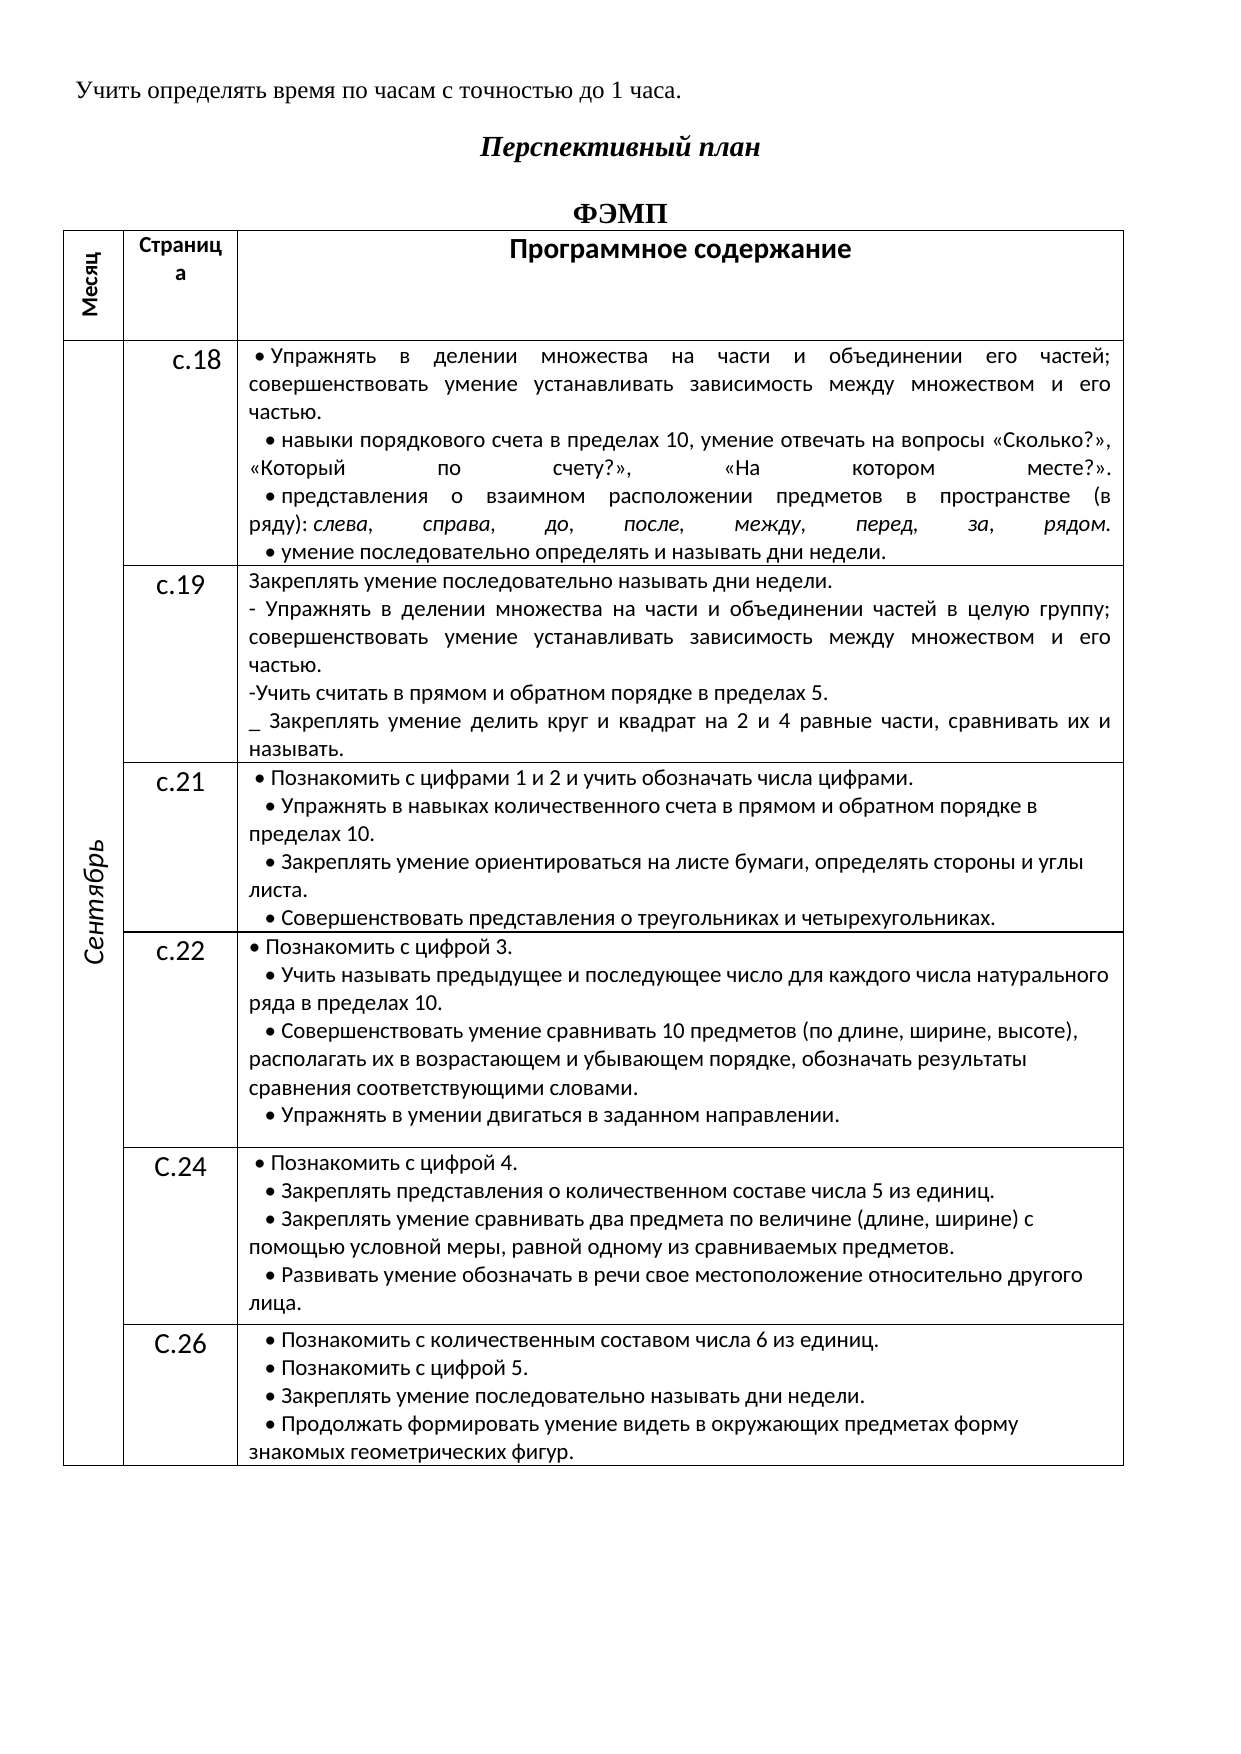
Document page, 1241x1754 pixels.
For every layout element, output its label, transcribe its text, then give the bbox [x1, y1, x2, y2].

table_cell • Познакомить с цифрами 1 и 2 и учить обозначать числа цифрами. • Упражнять в навыках количественного счета в прямом и обратном порядке в пределах 10. • Закреплять умение ориентироваться на листе бумаги, определять стороны и углы листа. • Совершенствовать представления о треугольниках и четырехугольниках. [238, 763, 1123, 931]
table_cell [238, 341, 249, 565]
table_cell • Познакомить с цифрой 4. • Закреплять представления о количественном составе числа 5 из единиц. • Закреплять умение сравнивать два предмета по величине (длине, ширине) с помощью условной меры, равной одному из сравниваемых предметов. • Развивать умение обозначать в речи свое местоположение относительно другого лица. [238, 1148, 1123, 1324]
table_cell с.19 [124, 566, 237, 762]
table_cell Закреплять умение последовательно называть дни недели. - Упражнять в делении множества на части и объединении частей в целую группу; совершенствовать умение устанавливать зависимость между множеством и его частью. -Учить считать в прямом и обратном порядке в пределах 5. _ Закреплять умение делить круг и квадрат на 2 и 4 равные части, сравнивать их и называть. [238, 566, 1123, 762]
text Учить определять время по часам с точностью до 1 часа. [75, 75, 1165, 104]
table_header Месяц [64, 231, 123, 340]
table_cell • Познакомить с количественным составом числа 6 из единиц. • Познакомить с цифрой 5. • Закреплять умение последовательно называть дни недели. • Продолжать формировать умение видеть в окружающих предметах форму знакомых геометрических фигур. [529, 1325, 1123, 1465]
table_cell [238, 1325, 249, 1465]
text ФЭМП [75, 196, 1165, 229]
table_cell С.24 [124, 1148, 237, 1324]
table_header Программное содержание [238, 231, 1123, 340]
table_header Страница [124, 231, 237, 340]
table_cell Сентябрь [64, 341, 123, 1465]
text Перспективный план [75, 129, 1165, 162]
table_cell с.21 [124, 763, 237, 931]
table_cell с.22 [124, 933, 237, 1147]
table_cell • Познакомить с цифрой 3. • Учить называть предыдущее и последующее число для каждого числа натурального ряда в пределах 10. • Совершенствовать умение сравнивать 10 предметов (по длине, ширине, высоте), располагать их в возрастающем и убывающем порядке, обозначать результаты сравнения соответствующими словами. • Упражнять в умении двигаться в заданном направлении. [238, 933, 1123, 1147]
table_cell С.26 [124, 1325, 237, 1465]
table_cell • Упражнять в делении множества на части и объединении его частей; совершенствовать умение устанавливать зависимость между множеством и его частью. • навыки порядкового счета в пределах 10, умение отвечать на вопросы «Сколько?», «Который по счету?», «На котором месте?». • представления о взаимном расположении предметов в пространстве (в ряду): слева, справа, до, после, между, перед, за, рядом. • умение последовательно определять и называть дни недели. [322, 341, 1123, 565]
table_cell с. 18 [124, 341, 237, 565]
